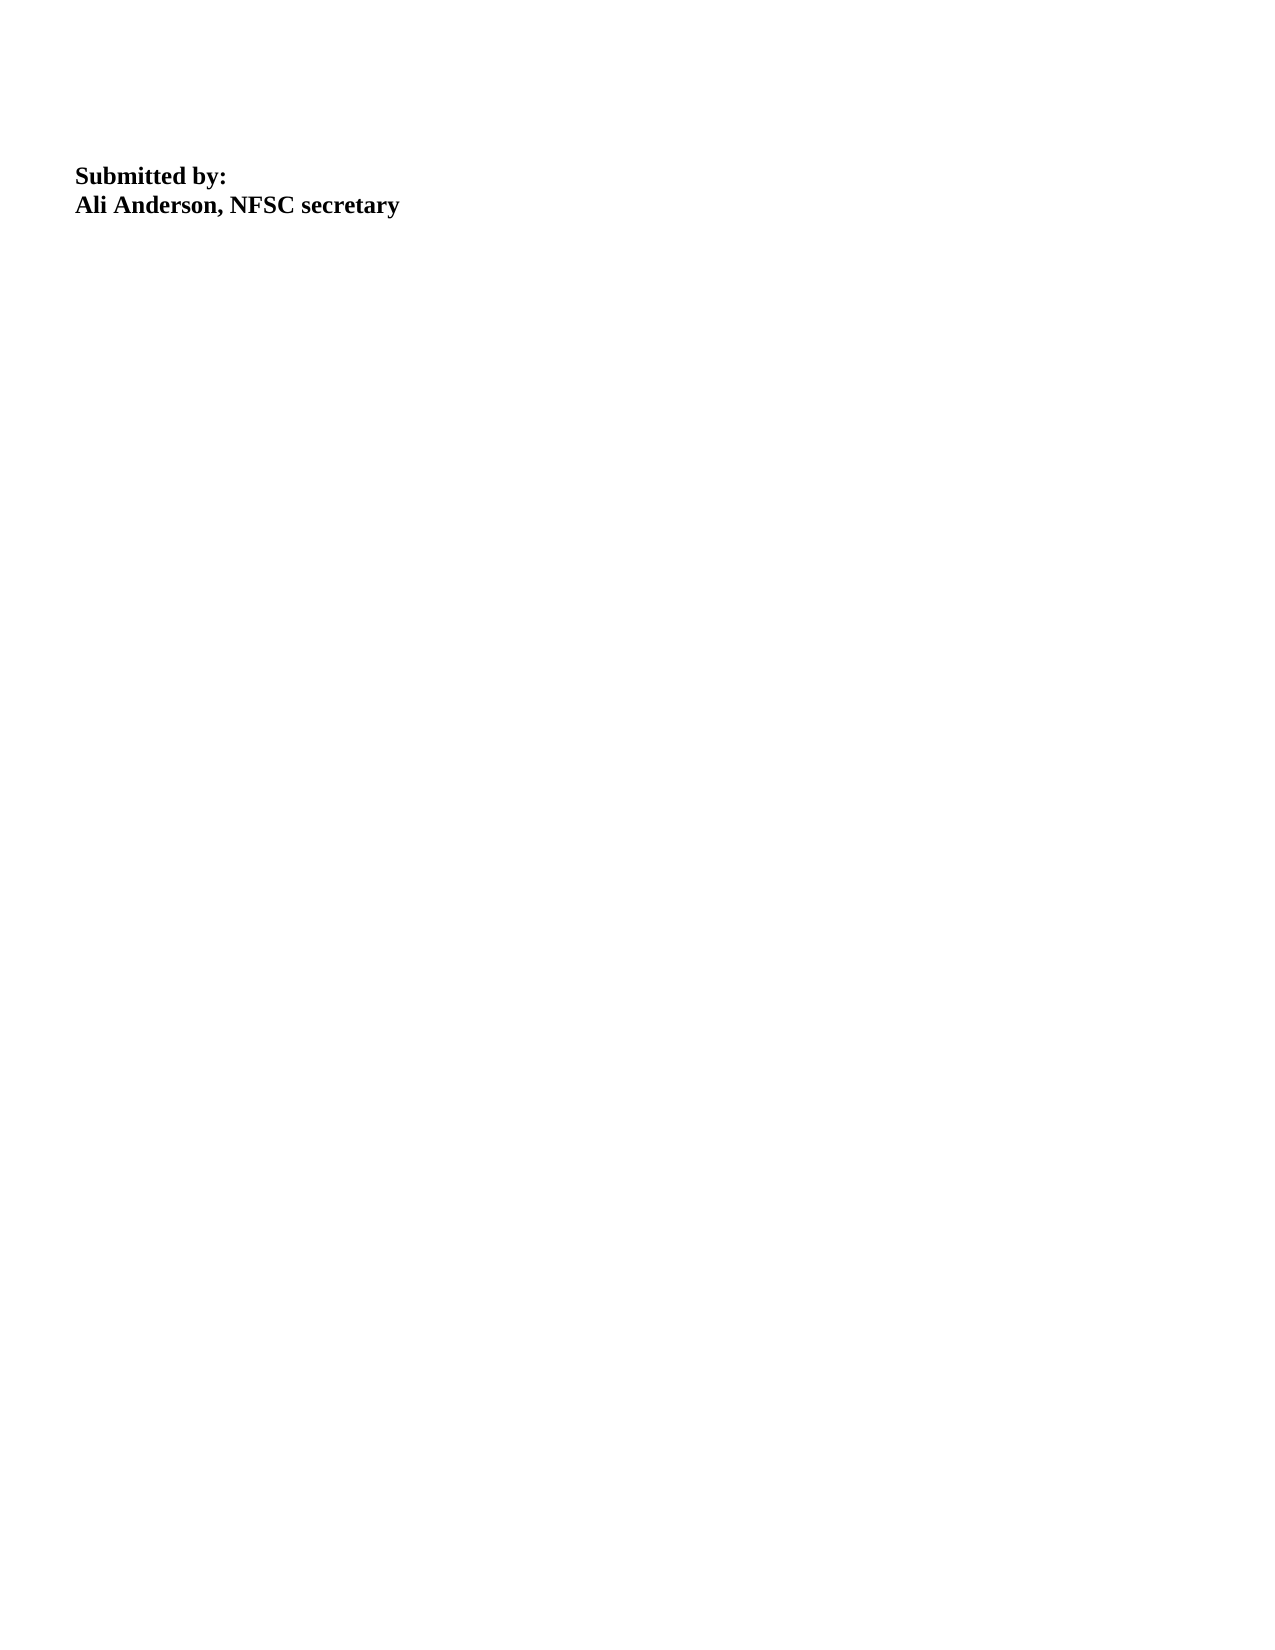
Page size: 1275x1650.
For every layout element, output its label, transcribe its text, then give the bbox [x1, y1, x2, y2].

text Submitted by: [75, 161, 1200, 190]
text Ali Anderson, NFSC secretary [75, 190, 1200, 219]
